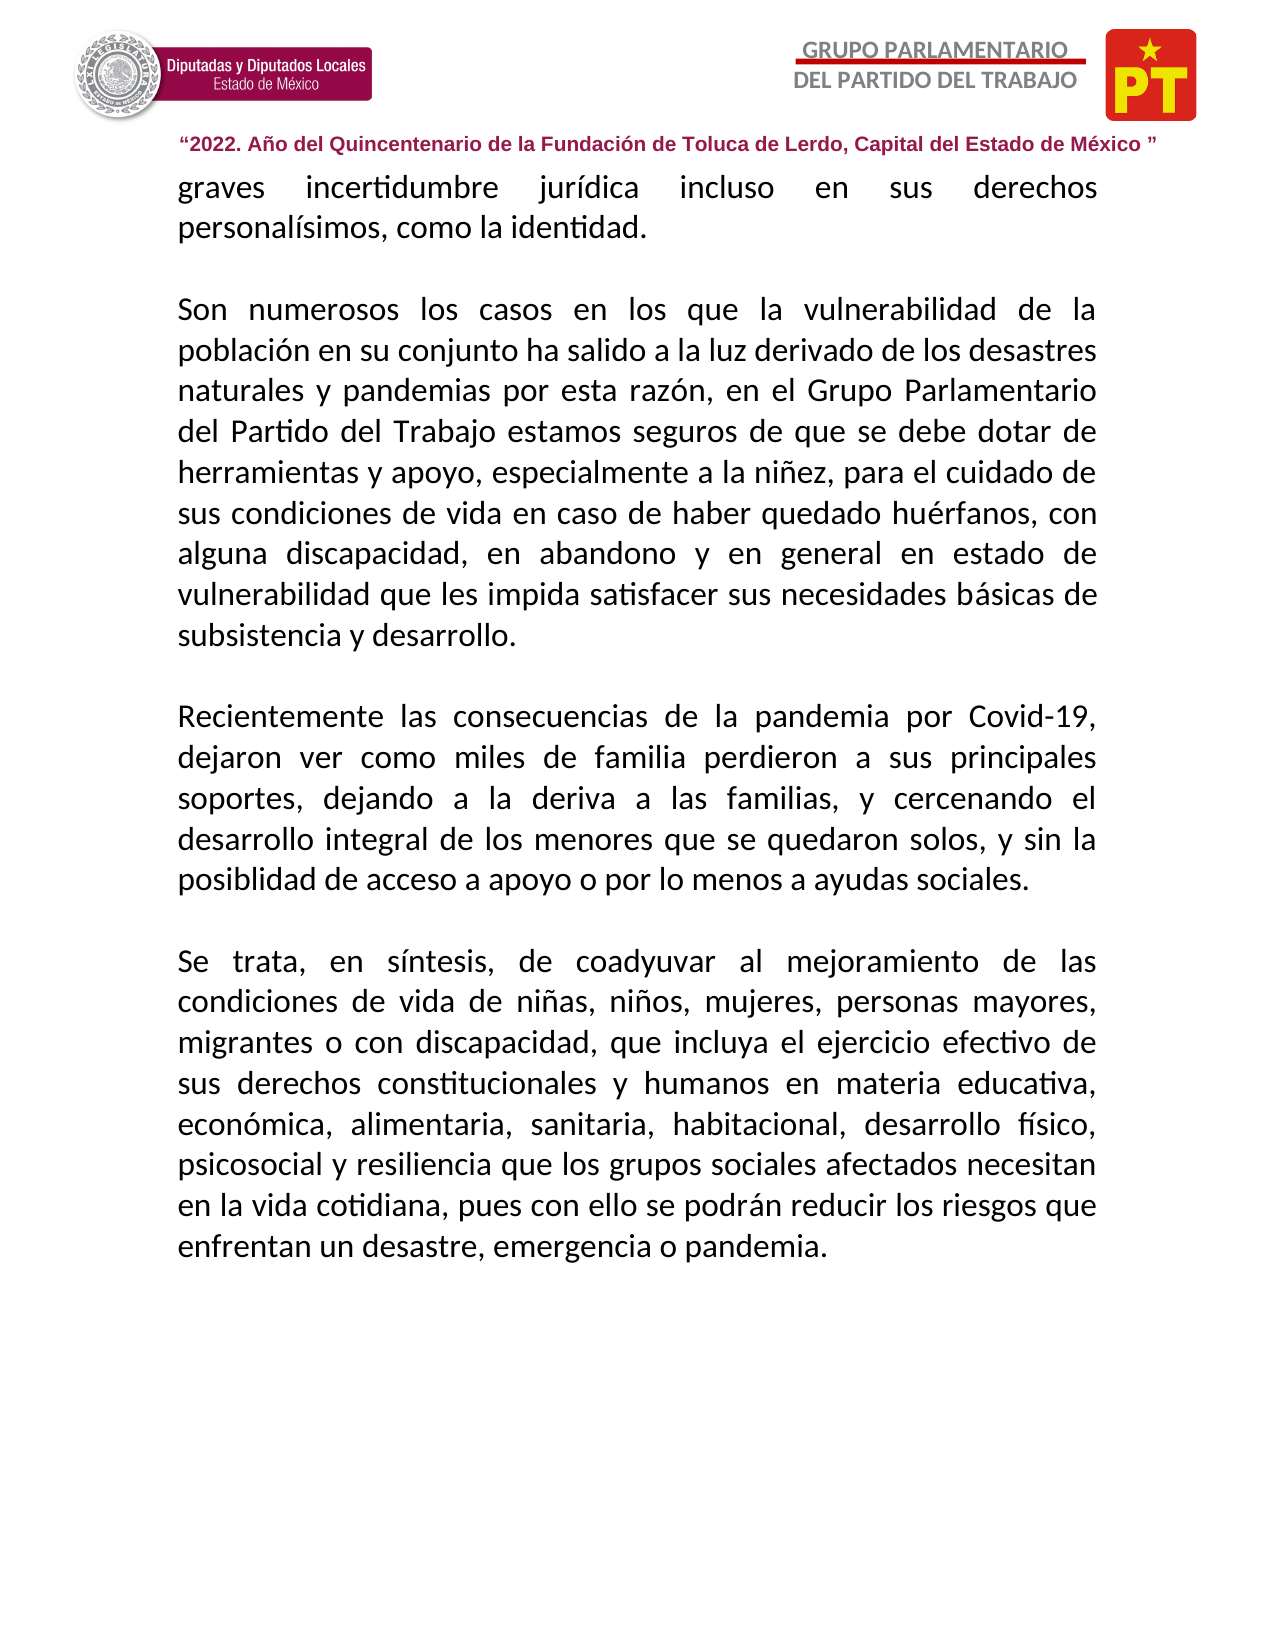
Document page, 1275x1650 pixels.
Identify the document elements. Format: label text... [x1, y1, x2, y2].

picture [71, 27, 372, 126]
text Se trata, en síntesis, de coadyuvar al mejoramiento de las condiciones de vida de niñas, niños, mujeres, personas mayores, migrantes o con discapacidad, que incluya el ejercicio efectivo de sus derechos constitucionales y humanos en materia educativa, económica, alimentaria, sanitaria, habitacional, desarrollo físico, psicosocial y resiliencia que los grupos sociales afectados necesitan en la vida cotidiana, pues con ello se podrán reducir los riesgos que enfrentan un desastre, emergencia o pandemia. [177, 940, 1098, 1266]
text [177, 166, 1098, 247]
text Son numerosos los casos en los que la vulnerabilidad de la población en su conjunto ha salido a la luz derivado de los desastres naturales y pandemias por esta razón, en el Grupo Parlamentario del Partido del Trabajo estamos seguros de que se debe dotar de herramientas y apoyo, especialmente a la niñez, para el cuidado de sus condiciones de vida en caso de haber quedado huérfanos, con alguna discapacidad, en abandono y en general en estado de vulnerabilidad que les impida satisfacer sus necesidades básicas de subsistencia y desarrollo. [177, 288, 1098, 654]
picture [1105, 29, 1197, 121]
text Recientemente las consecuencias de la pandemia por Covid-19, dejaron ver como miles de familia perdieron a sus principales soportes, dejando a la deriva a las familias, y cercenando el desarrollo integral de los menores que se quedaron solos, y sin la posiblidad de acceso a apoyo o por lo menos a ayudas sociales. [177, 695, 1098, 899]
